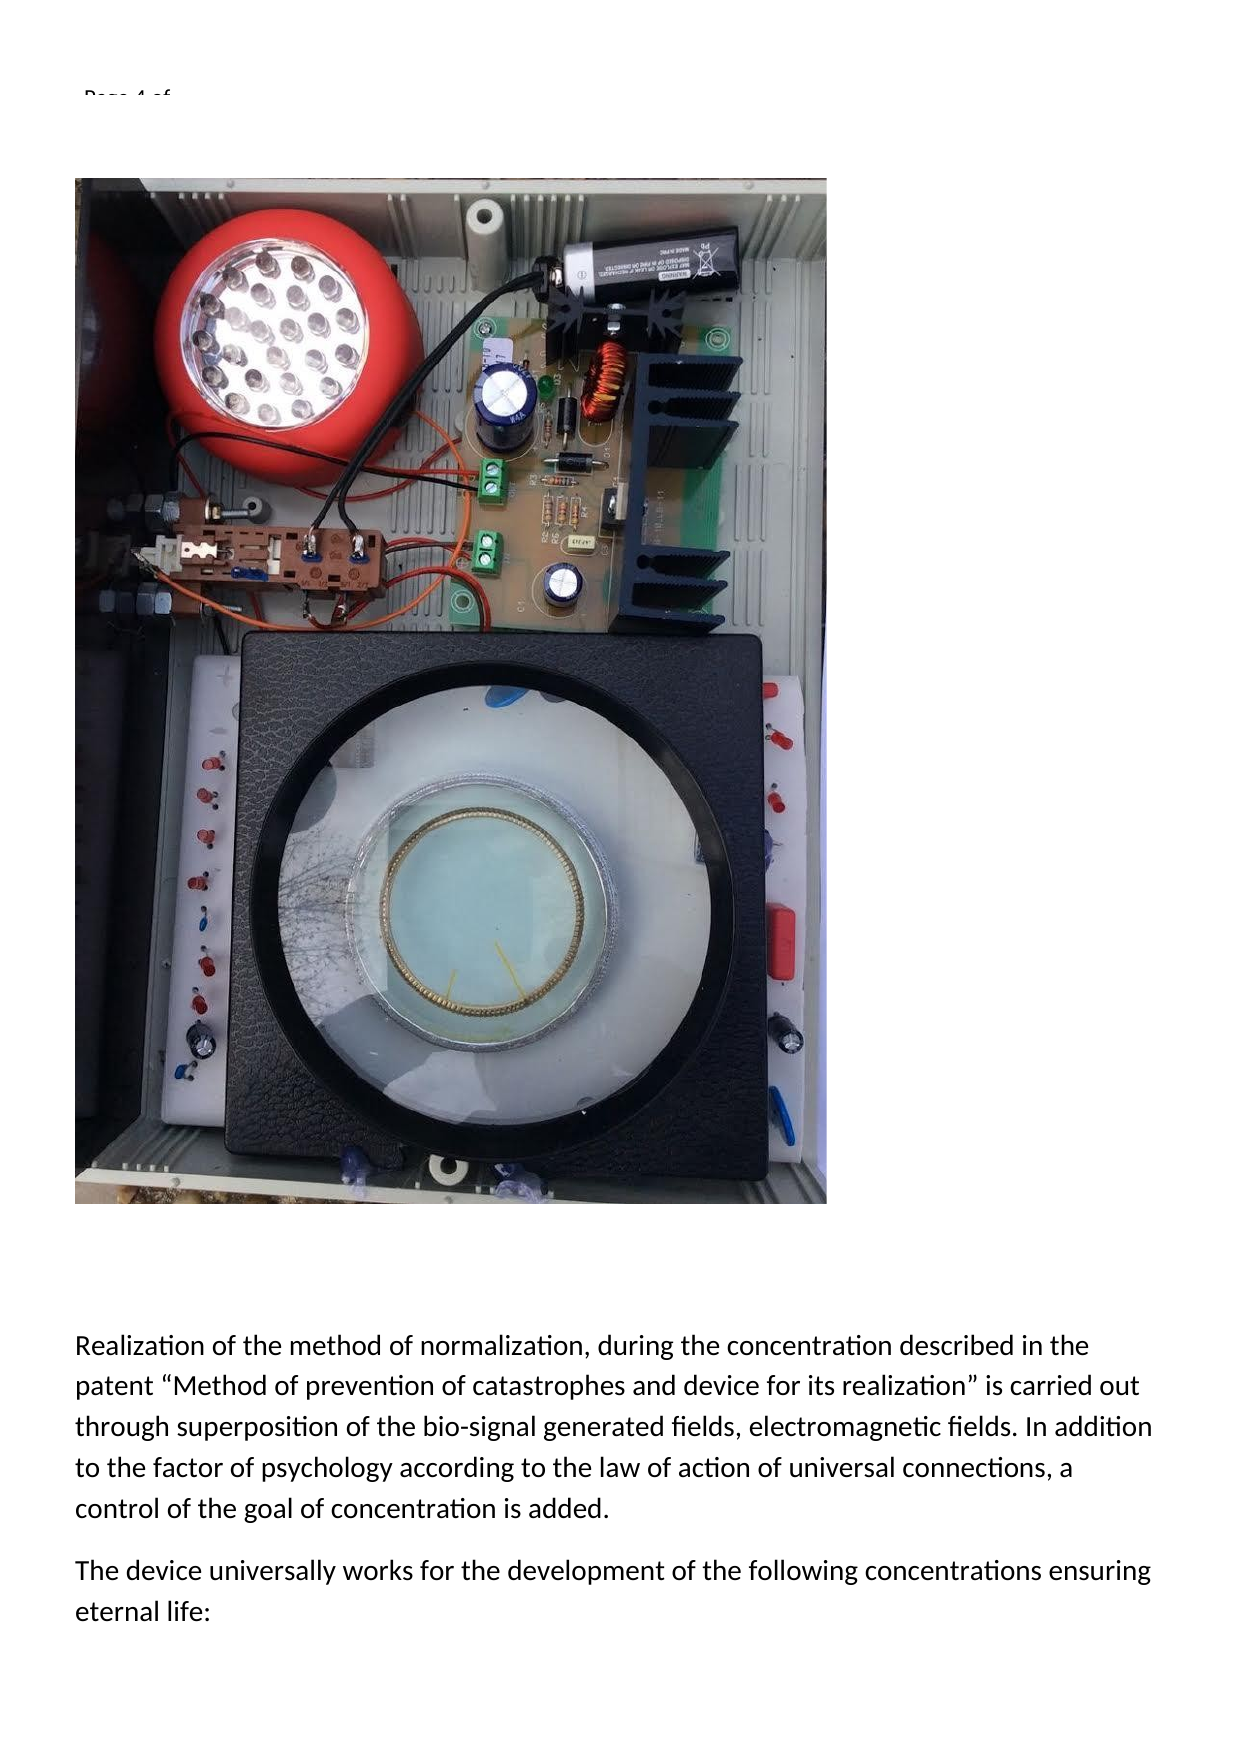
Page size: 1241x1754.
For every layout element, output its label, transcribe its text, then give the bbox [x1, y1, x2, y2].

text Realization of the method of normalization, during the concentration described in the patent “Method of prevention of catastrophes and device for its realization” is carried out through superposition of the bio-signal generated fields, electromagnetic fields. In addition to the factor of psychology according to the law of action of universal connections, a control of the goal of concentration is added. [75, 1327, 1156, 1526]
text The device universally works for the development of the following concentrations ensuring eternal life: [75, 1552, 1153, 1628]
picture [75, 178, 827, 1204]
